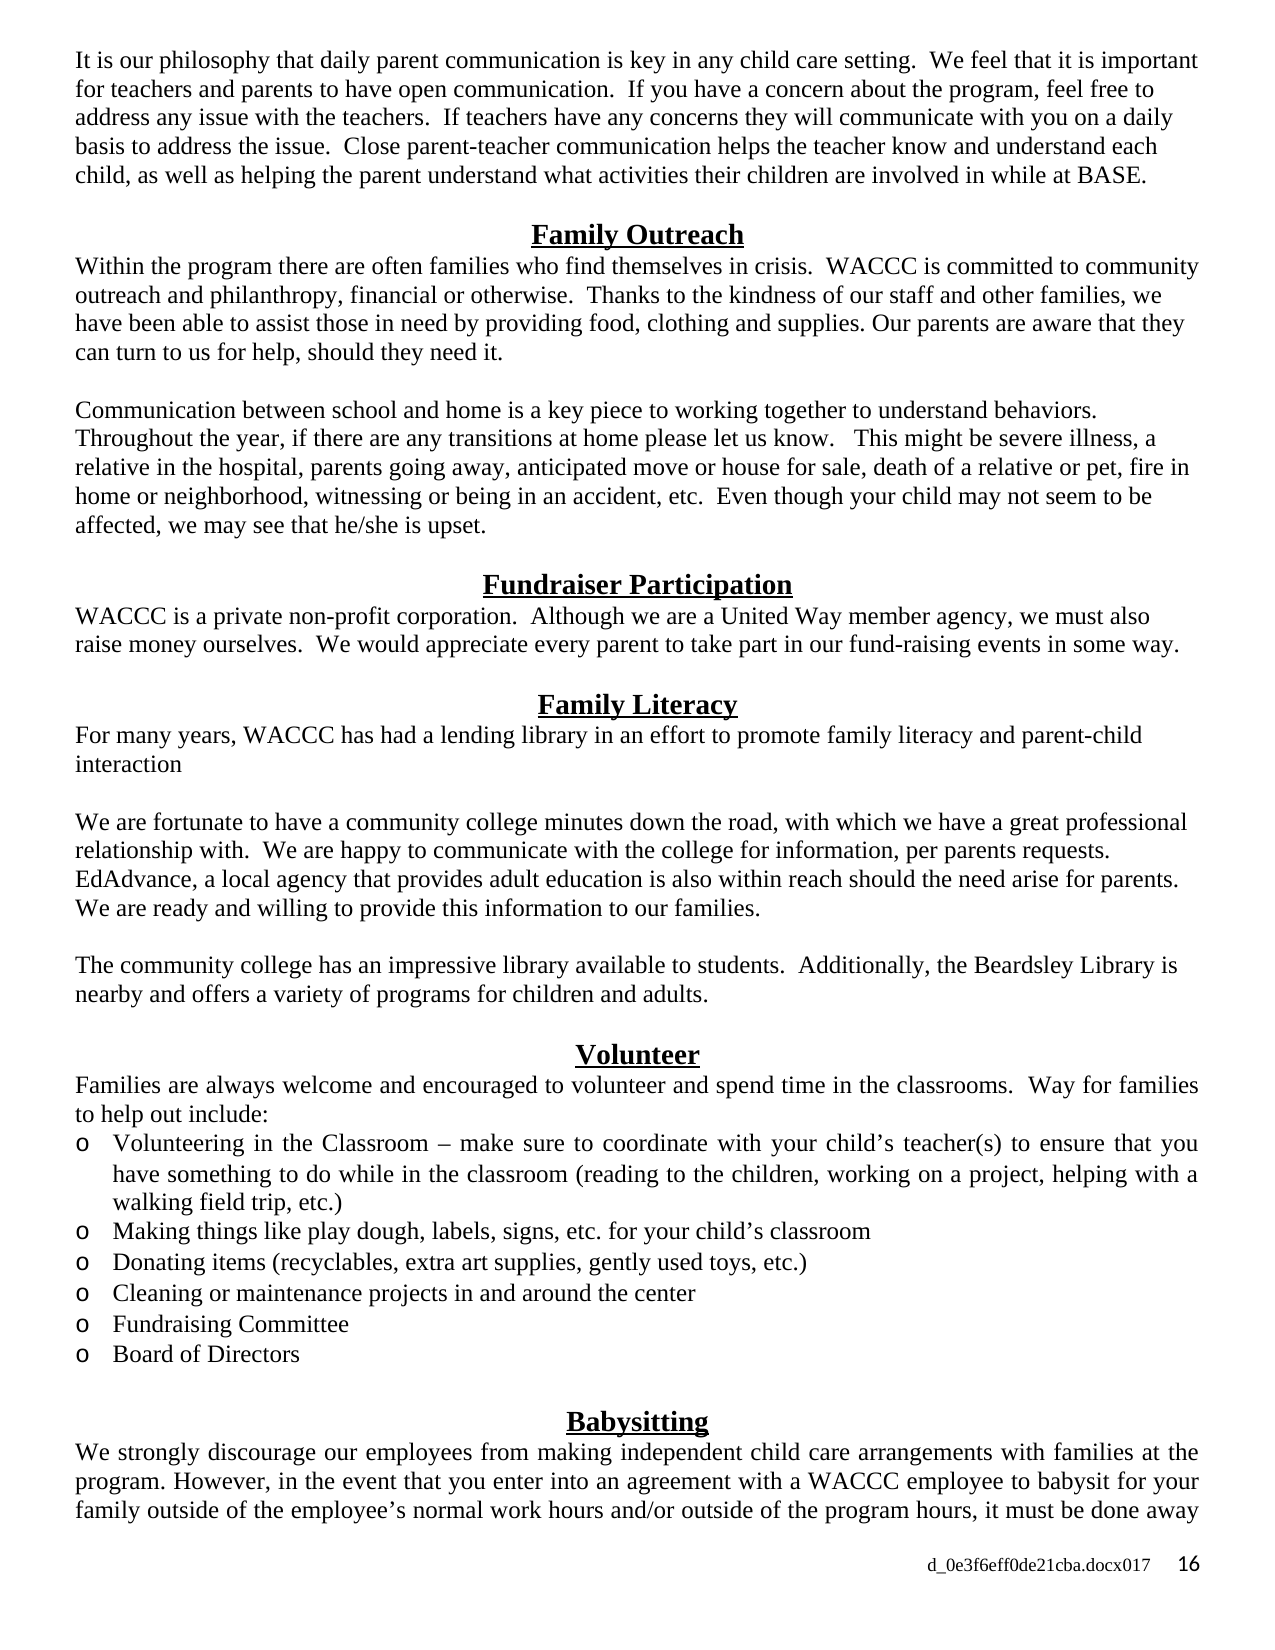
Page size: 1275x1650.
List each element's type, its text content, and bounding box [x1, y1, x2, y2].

text Volunteer [75, 1037, 1200, 1070]
text Family Literacy [75, 687, 1200, 721]
text We are fortunate to have a community college minutes down the road, with which we have a great professional relationship with. We are happy to communicate with the college for information, per parents requests. EdAdvance, a local agency that provides adult education is also within reach should the need arise for parents. We are ready and willing to provide this information to our families. [75, 807, 1200, 922]
list Fundraising Committee [75, 1309, 1200, 1339]
text It is our philosophy that daily parent communication is key in any child care setting. We feel that it is important for teachers and parents to have open communication. If you have a concern about the program, feel free to address any issue with the teachers. If teachers have any concerns they will communicate with you on a daily basis to address the issue. Close parent-teacher communication helps the teacher know and understand each child, as well as helping the parent understand what activities their children are involved in while at BASE. [75, 45, 1200, 189]
text Communication between school and home is a key piece to working together to understand behaviors. Throughout the year, if there are any transitions at home please let us know. This might be severe illness, a relative in the hospital, parents going away, anticipated move or house for sale, death of a relative or pet, fire in home or neighborhood, witnessing or being in an accident, etc. Even though your child may not seem to be affected, we may see that he/she is upset. [75, 395, 1200, 538]
text Families are always welcome and encouraged to volunteer and spend time in the classrooms. Way for families to help out include: [75, 1070, 1200, 1128]
list Board of Directors [75, 1339, 1200, 1370]
text WACCC is a private non-profit corporation. Although we are a United Way member agency, we must also raise money ourselves. We would appreciate every parent to take part in our fund-raising events in some way. [75, 601, 1200, 658]
list Donating items (recyclables, extra art supplies, gently used toys, etc.) [75, 1247, 1200, 1278]
text For many years, WACCC has had a lending library in an effort to promote family literacy and parent-child interaction [75, 721, 1200, 778]
text Family Outreach [75, 217, 1200, 251]
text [75, 1437, 1200, 1524]
list Cleaning or maintenance projects in and around the center [75, 1278, 1200, 1309]
text Within the program there are often families who find themselves in crisis. WACCC is committed to community outreach and philanthropy, financial or otherwise. Thanks to the kindness of our staff and other families, we have been able to assist those in need by providing food, clothing and supplies. Our parents are aware that they can turn to us for help, should they need it. [75, 251, 1200, 366]
text The community college has an impressive library available to students. Additionally, the Beardsley Library is nearby and offers a variety of programs for children and adults. [75, 951, 1200, 1008]
text Fundraiser Participation [75, 567, 1200, 601]
list Volunteering in the Classroom – make sure to coordinate with your child’s teacher(s) to ensure that you have something to do while in the classroom (reading to the children, working on a project, helping with a walking field trip, etc.) [75, 1128, 1200, 1216]
list Making things like play dough, labels, signs, etc. for your child’s classroom [75, 1216, 1200, 1247]
text Babysitting [75, 1404, 1200, 1437]
